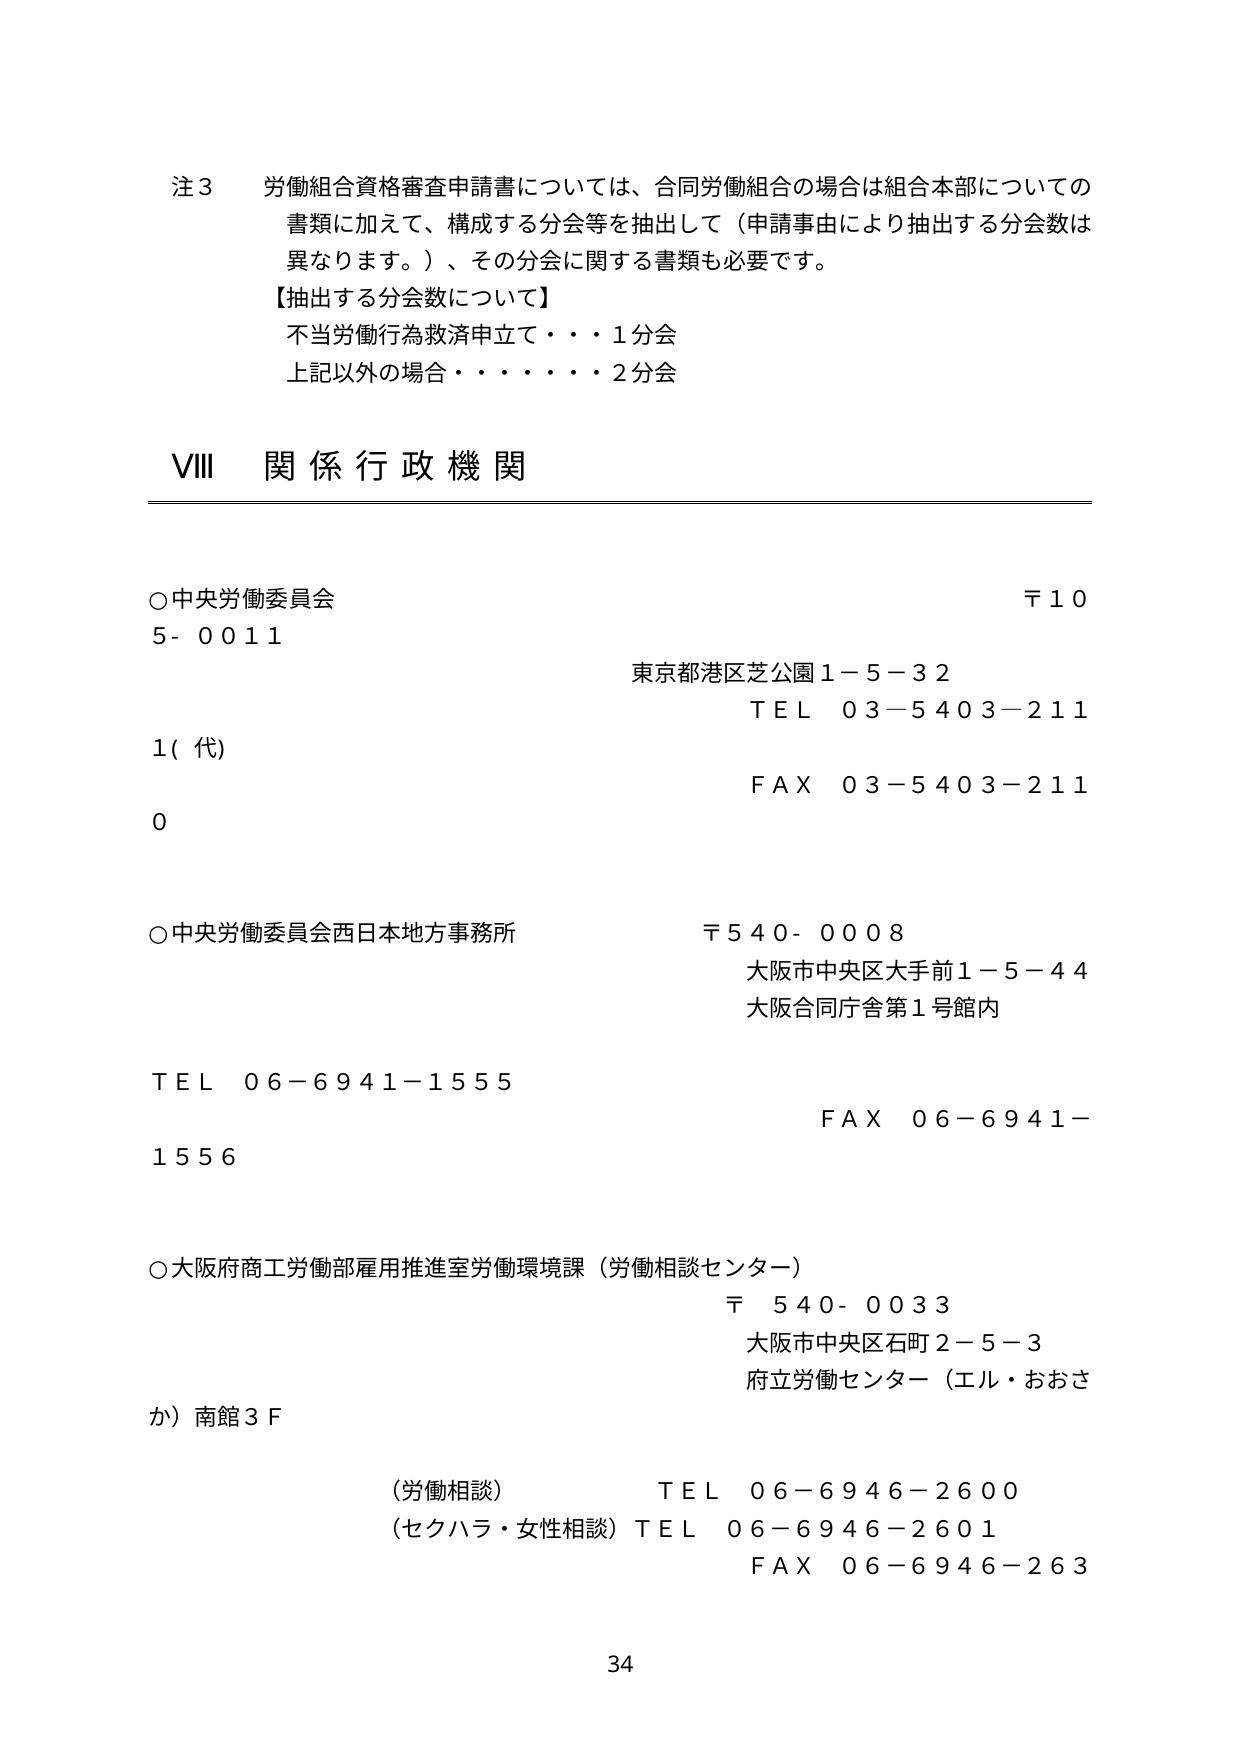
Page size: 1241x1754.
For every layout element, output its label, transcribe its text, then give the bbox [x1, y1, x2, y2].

text ＴＥＬ ０６－６９４１－１５５５ [148, 1025, 1092, 1099]
text ＴＥＬ ０３―５４０３―２１１１(代) [148, 690, 1092, 765]
text 東京都港区芝公園１－５－３２ [148, 653, 1092, 690]
text （労働相談） ＴＥＬ ０６－６９４６－２６００ [148, 1471, 1092, 1508]
table_header Ⅷ 関係行政機関 [148, 427, 1092, 501]
text ＦＡＸ ０３－５４０３－２１１０ [148, 765, 1092, 839]
text 【抽出する分会数について】 [171, 278, 1092, 315]
text 大阪市中央区石町２－５－３ [148, 1322, 1092, 1360]
text 不当労働行為救済申立て・・・１分会 [171, 315, 1092, 352]
text 上記以外の場合・・・・・・・２分会 [171, 352, 1092, 390]
text （セクハラ・女性相談）ＴＥＬ ０６－６９４６－２６０１ [148, 1508, 1092, 1546]
text 注３ 労働組合資格審査申請書については、合同労働組合の場合は組合本部についての書類に加えて、構成する分会等を抽出して（申請事由により抽出する分会数は異なります。）、その分会に関する書類も必要です。 [171, 167, 1092, 278]
text 大阪合同庁舎第１号館内 [148, 988, 1092, 1025]
text ＦＡＸ ０６－６９４６－２６３５ [148, 1546, 1092, 1583]
text 府立労働センター（エル・おおさか）南館３Ｆ [148, 1360, 1092, 1434]
text ○中央労働委員会 〒１０５-００１１ [148, 579, 1092, 653]
text 〒 ５４０-００３３ [148, 1285, 1092, 1322]
text 大阪市中央区大手前１－５－４４ [148, 951, 1092, 988]
text ○中央労働委員会西日本地方事務所 〒５４０-０００８ [148, 913, 1092, 951]
text ○大阪府商工労働部雇用推進室労働環境課（労働相談センター） [148, 1248, 1092, 1285]
text ＦＡＸ ０６－６９４１－１５５６ [148, 1099, 1092, 1174]
